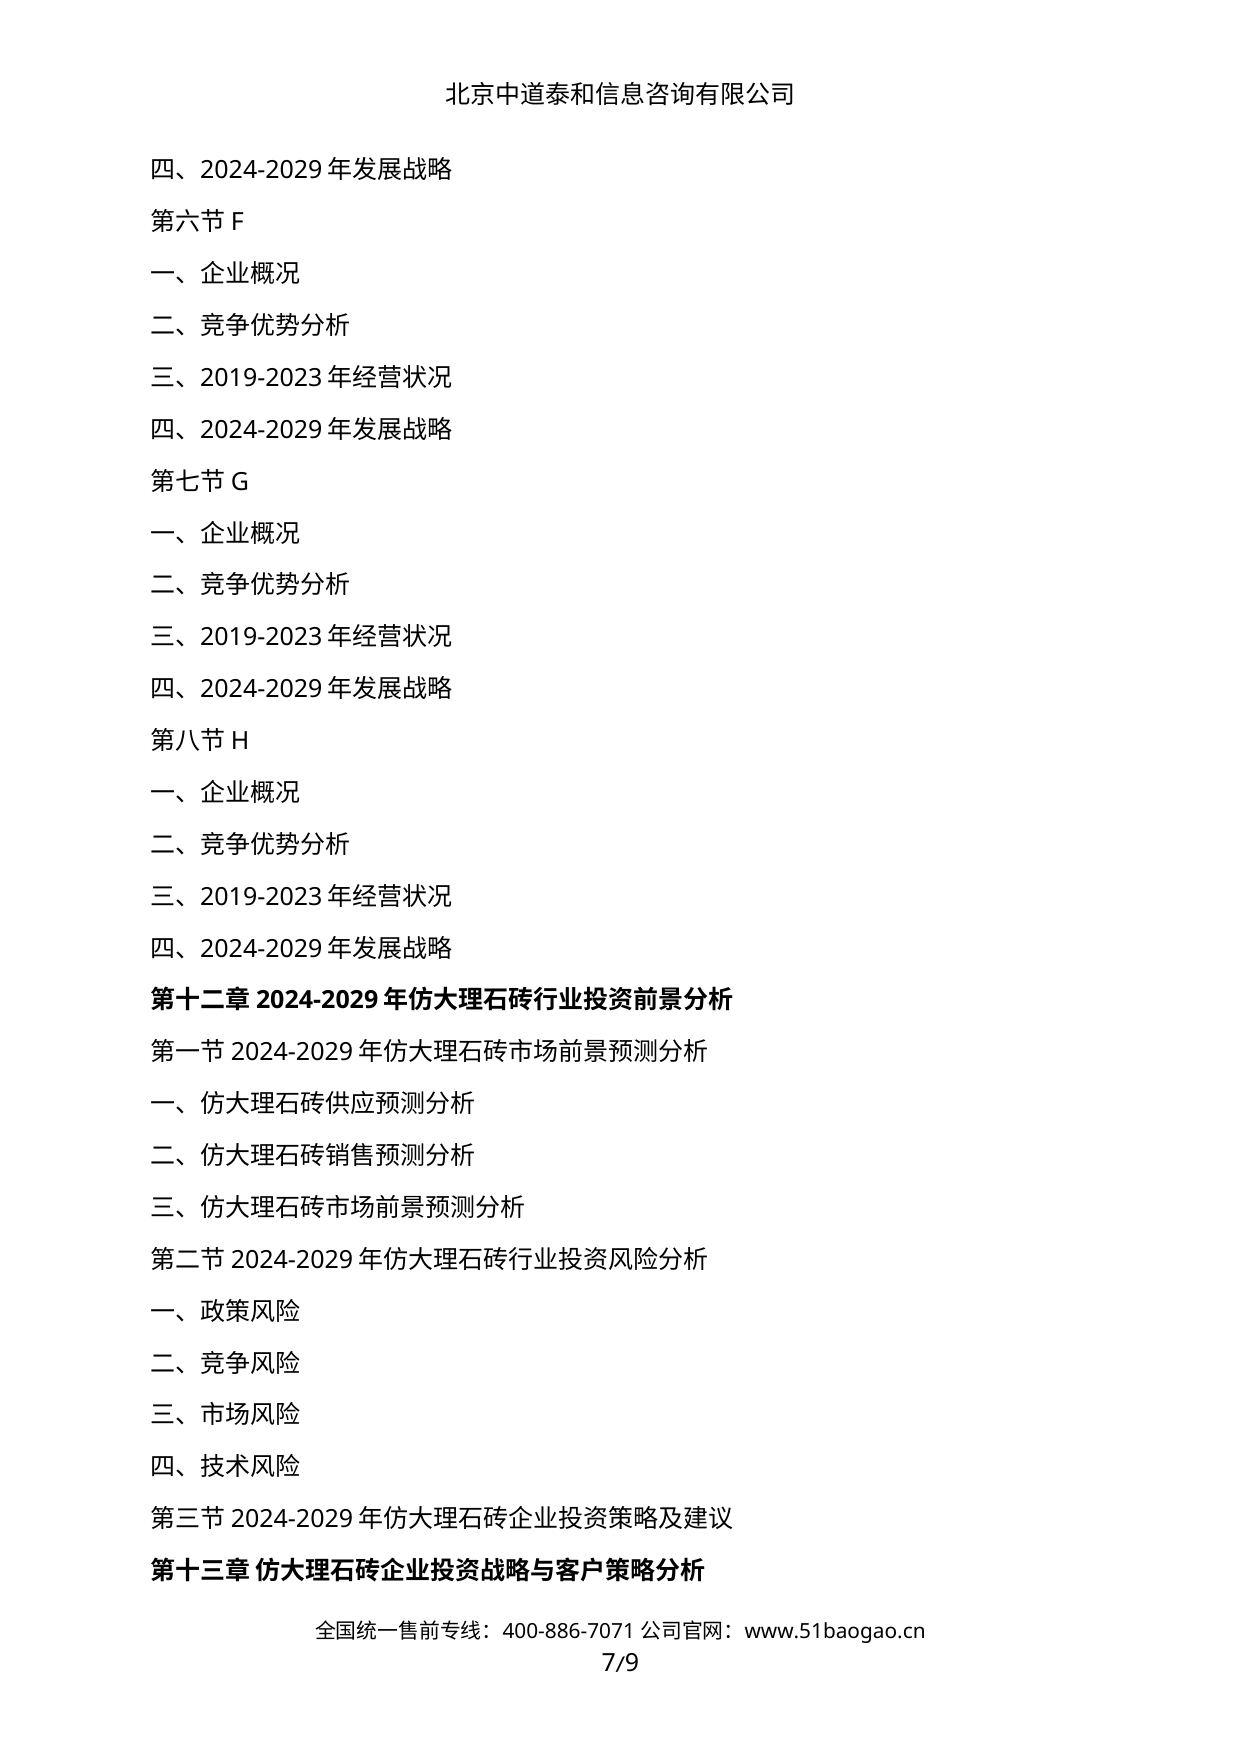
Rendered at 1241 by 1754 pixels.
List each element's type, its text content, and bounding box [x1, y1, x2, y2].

text 三、2019-2023年经营状况 [150, 876, 1090, 912]
text 四、技术风险 [150, 1447, 1090, 1483]
text 二、仿大理石砖销售预测分析 [150, 1136, 1090, 1172]
text 三、市场风险 [150, 1395, 1090, 1431]
text 四、2024-2029年发展战略 [150, 150, 1090, 186]
text 第七节 G [150, 461, 1090, 497]
text 四、2024-2029年发展战略 [150, 669, 1090, 705]
text 三、2019-2023年经营状况 [150, 617, 1090, 653]
text 第六节 F [150, 202, 1090, 238]
text 第十二章 2024-2029年仿大理石砖行业投资前景分析 [150, 980, 1090, 1016]
text 一、政策风险 [150, 1291, 1090, 1327]
text 第三节 2024-2029年仿大理石砖企业投资策略及建议 [150, 1499, 1090, 1535]
text 第八节 H [150, 721, 1090, 757]
text 三、2019-2023年经营状况 [150, 357, 1090, 394]
text 一、企业概况 [150, 513, 1090, 549]
text 一、仿大理石砖供应预测分析 [150, 1084, 1090, 1120]
text 二、竞争优势分析 [150, 824, 1090, 861]
text 第十三章 仿大理石砖企业投资战略与客户策略分析 [150, 1551, 1090, 1587]
text 二、竞争优势分析 [150, 565, 1090, 601]
text 一、企业概况 [150, 254, 1090, 290]
text 一、企业概况 [150, 772, 1090, 809]
text 三、仿大理石砖市场前景预测分析 [150, 1187, 1090, 1224]
text 四、2024-2029年发展战略 [150, 928, 1090, 964]
text 二、竞争风险 [150, 1343, 1090, 1379]
text 四、2024-2029年发展战略 [150, 409, 1090, 446]
text 二、竞争优势分析 [150, 306, 1090, 342]
text 第二节 2024-2029年仿大理石砖行业投资风险分析 [150, 1239, 1090, 1276]
text 第一节 2024-2029年仿大理石砖市场前景预测分析 [150, 1032, 1090, 1068]
